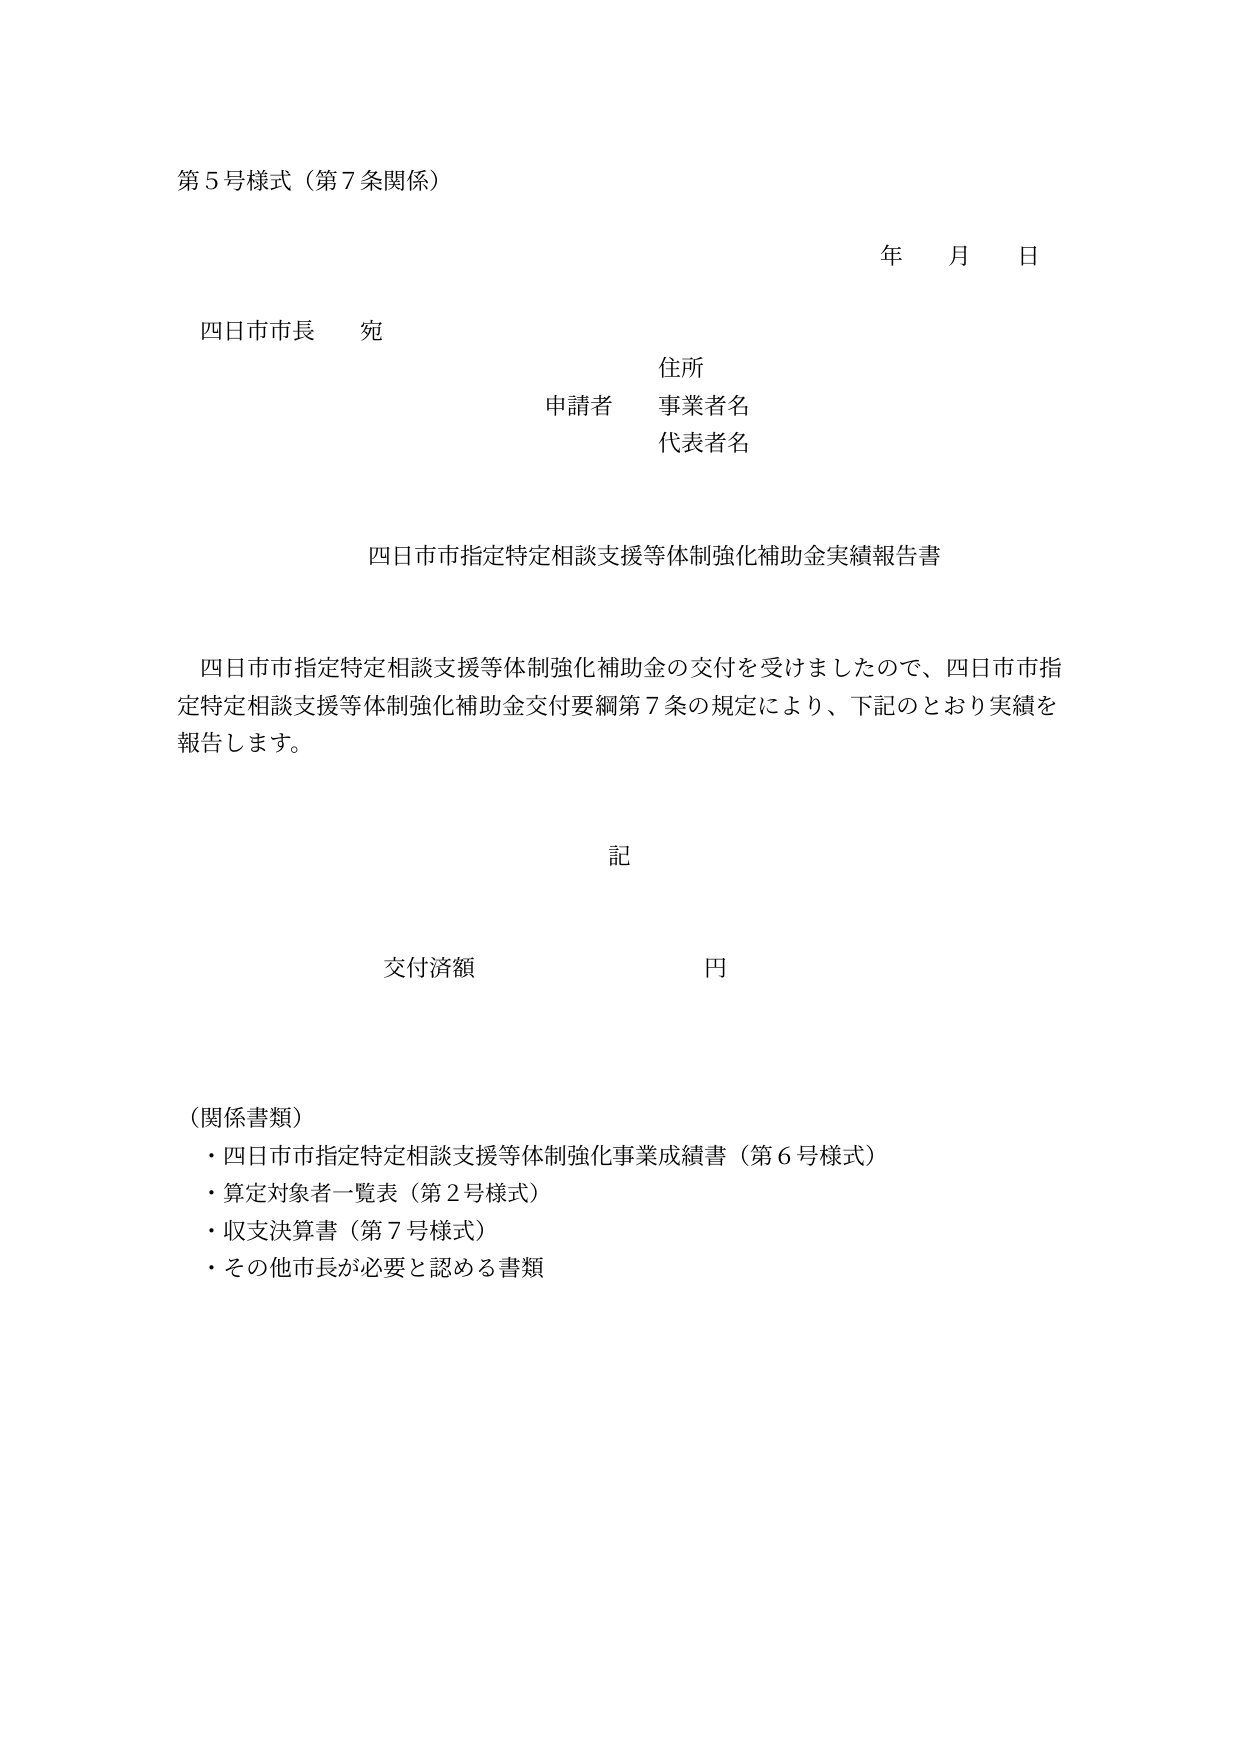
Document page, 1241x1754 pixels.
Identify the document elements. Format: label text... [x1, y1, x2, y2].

text 四日市市指定特定相談支援等体制強化補助金の交付を受けましたので、四日市市指定特定相談支援等体制強化補助金交付要綱第７条の規定により、下記のとおり実績を報告します。 [177, 648, 1063, 761]
text ・その他市長が必要と認める書類 [177, 1248, 1063, 1286]
text 申請者 事業者名 [177, 386, 1063, 423]
text ・算定対象者一覧表（第２号様式） [177, 1173, 1063, 1211]
text （関係書類） [177, 1098, 1063, 1136]
text 四日市市指定特定相談支援等体制強化補助金実績報告書 [177, 536, 1063, 573]
text ・収支決算書（第７号様式） [177, 1211, 1063, 1248]
text 第５号様式（第７条関係） [177, 161, 1063, 198]
text 交付済額 円 [177, 948, 1063, 986]
text 記 [177, 836, 1063, 873]
text 代表者名 [177, 423, 1017, 461]
text 四日市市長 宛 [177, 311, 1063, 348]
text ・四日市市指定特定相談支援等体制強化事業成績書（第６号様式） [177, 1136, 1063, 1173]
text 住所 [188, 348, 1063, 386]
text 年 月 日 [177, 236, 1040, 273]
